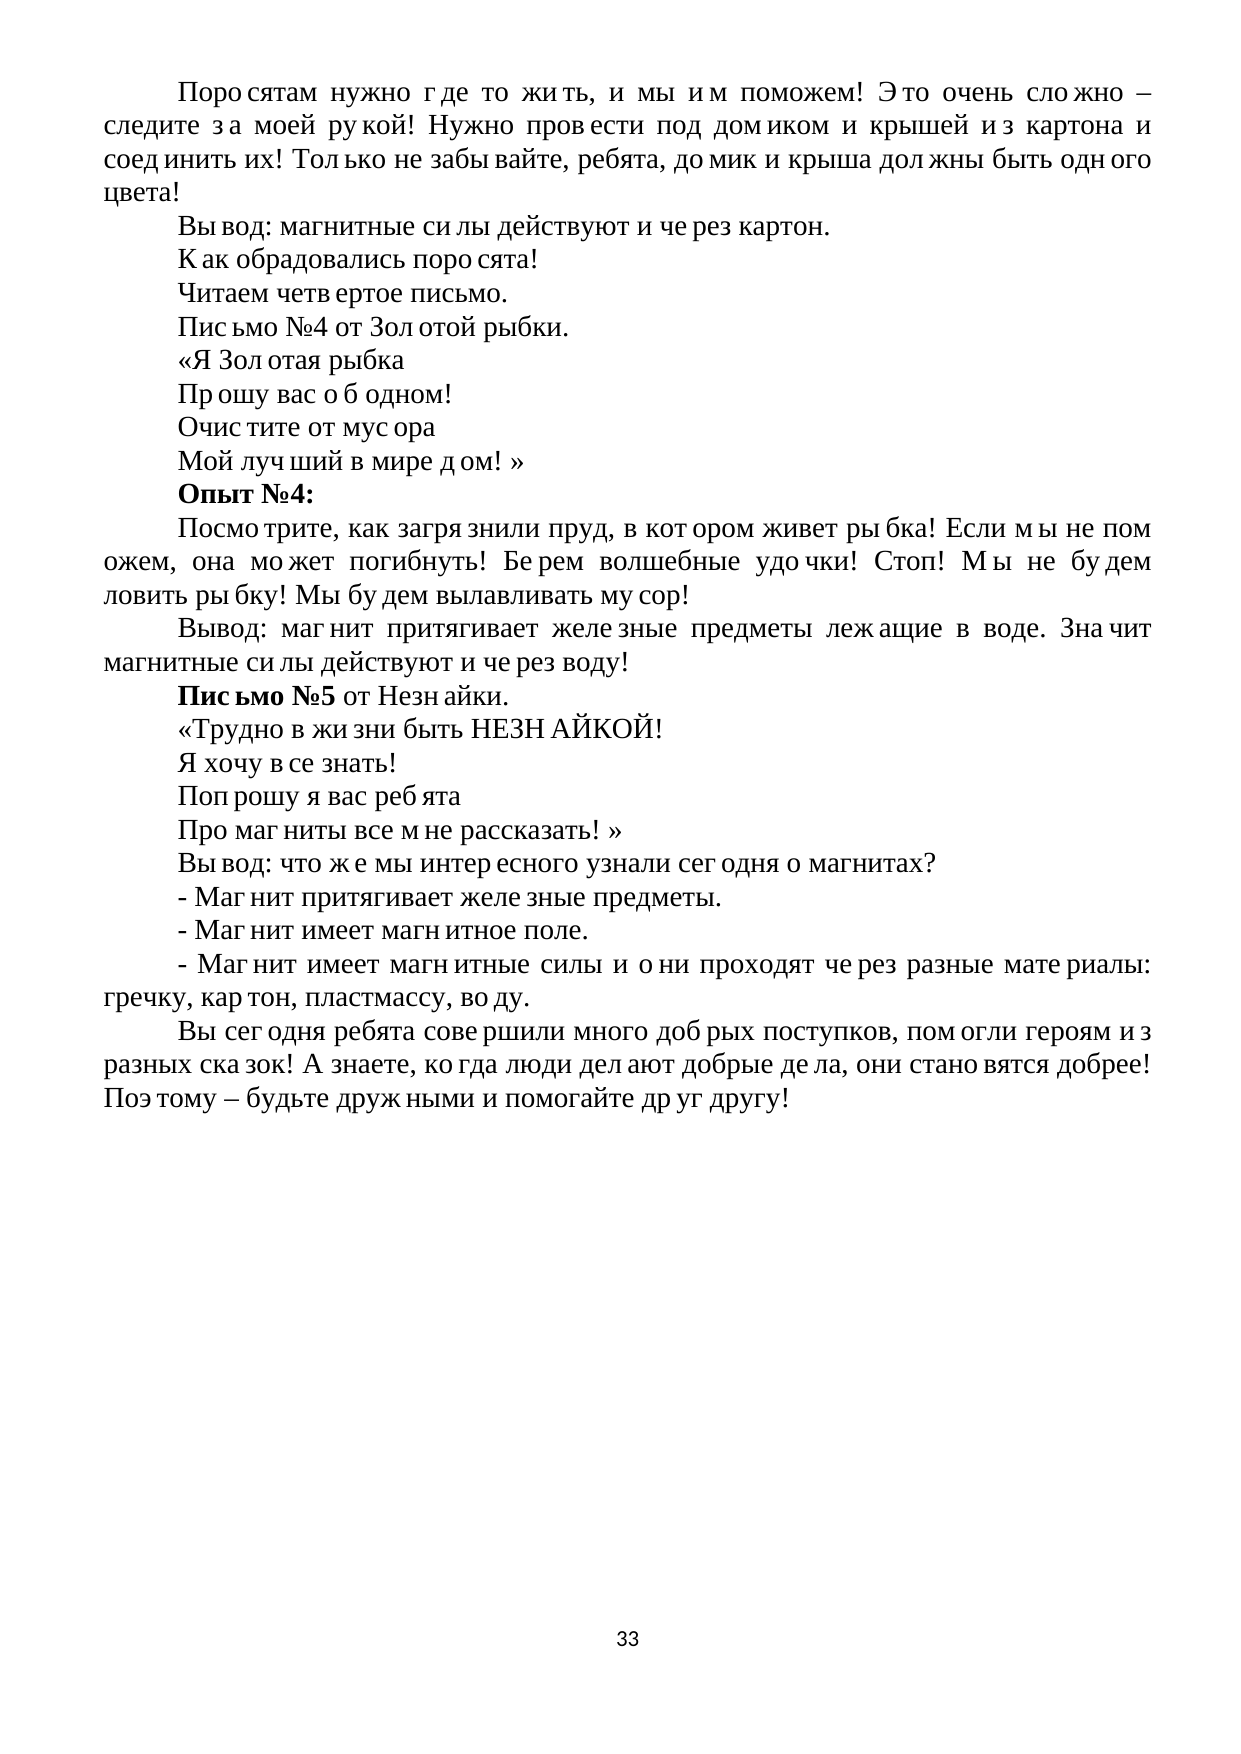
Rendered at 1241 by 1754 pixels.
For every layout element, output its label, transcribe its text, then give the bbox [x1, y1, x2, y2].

text Вы сег одня ребята сове ршили много доб рых поступков, пом огли героям и з разных ска зок! А знаете, ко гда люди дел ают добрые де ла, они стано вятся добрее! Поэ тому – будьте друж ными и помогайте др уг другу! [103, 1013, 1152, 1114]
text Очис тите от мус ора [103, 409, 1152, 443]
text Вы вод: что ж е мы интер есного узнали сег одня о магнитах? [103, 845, 1152, 879]
text Про маг ниты все м не рассказать! » [103, 812, 1152, 845]
text Опыт №4: [103, 476, 1152, 510]
text Читаем четв ертое письмо. [103, 275, 1152, 309]
text - Маг нит имеет магн итное поле. [103, 912, 1152, 946]
text - Маг нит притягивает желе зные предметы. [103, 879, 1152, 912]
text Поро сятам нужно г де то жи ть, и мы и м поможем! Э то очень сло жно – следите з а моей ру кой! Нужно пров ести под дом иком и крышей и з картона и соед инить их! Тол ько не забы вайте, ребята, до мик и крыша дол жны быть одн ого цвета! [103, 74, 1152, 208]
text Пис ьмо №5 от Незн айки. [103, 678, 1152, 711]
text «Трудно в жи зни быть НЕЗН АЙКОЙ! [103, 711, 1152, 745]
text Посмо трите, как загря знили пруд, в кот ором живет ры бка! Если м ы не пом ожем, она мо жет погибнуть! Бе рем волшебные удо чки! Стоп! М ы не бу дем ловить ры бку! Мы бу дем вылавливать му сор! [103, 510, 1152, 611]
text - Маг нит имеет магн итные силы и о ни проходят че рез разные мате риалы: гречку, кар тон, пластмассу, во ду. [103, 946, 1152, 1013]
text Мой луч ший в мире д ом! » [103, 443, 1152, 476]
text К ак обрадовались поро сята! [103, 242, 1152, 275]
text Пис ьмо №4 от Зол отой рыбки. [103, 309, 1152, 342]
text Поп рошу я вас реб ята [103, 778, 1152, 812]
text Вы вод: магнитные си лы действуют и че рез картон. [103, 208, 1152, 242]
text Пр ошу вас о б одном! [103, 376, 1152, 409]
text Вывод: маг нит притягивает желе зные предметы леж ащие в воде. Зна чит магнитные си лы действуют и че рез воду! [103, 611, 1152, 678]
text Я хочу в се знать! [103, 745, 1152, 778]
text «Я Зол отая рыбка [103, 342, 1152, 376]
